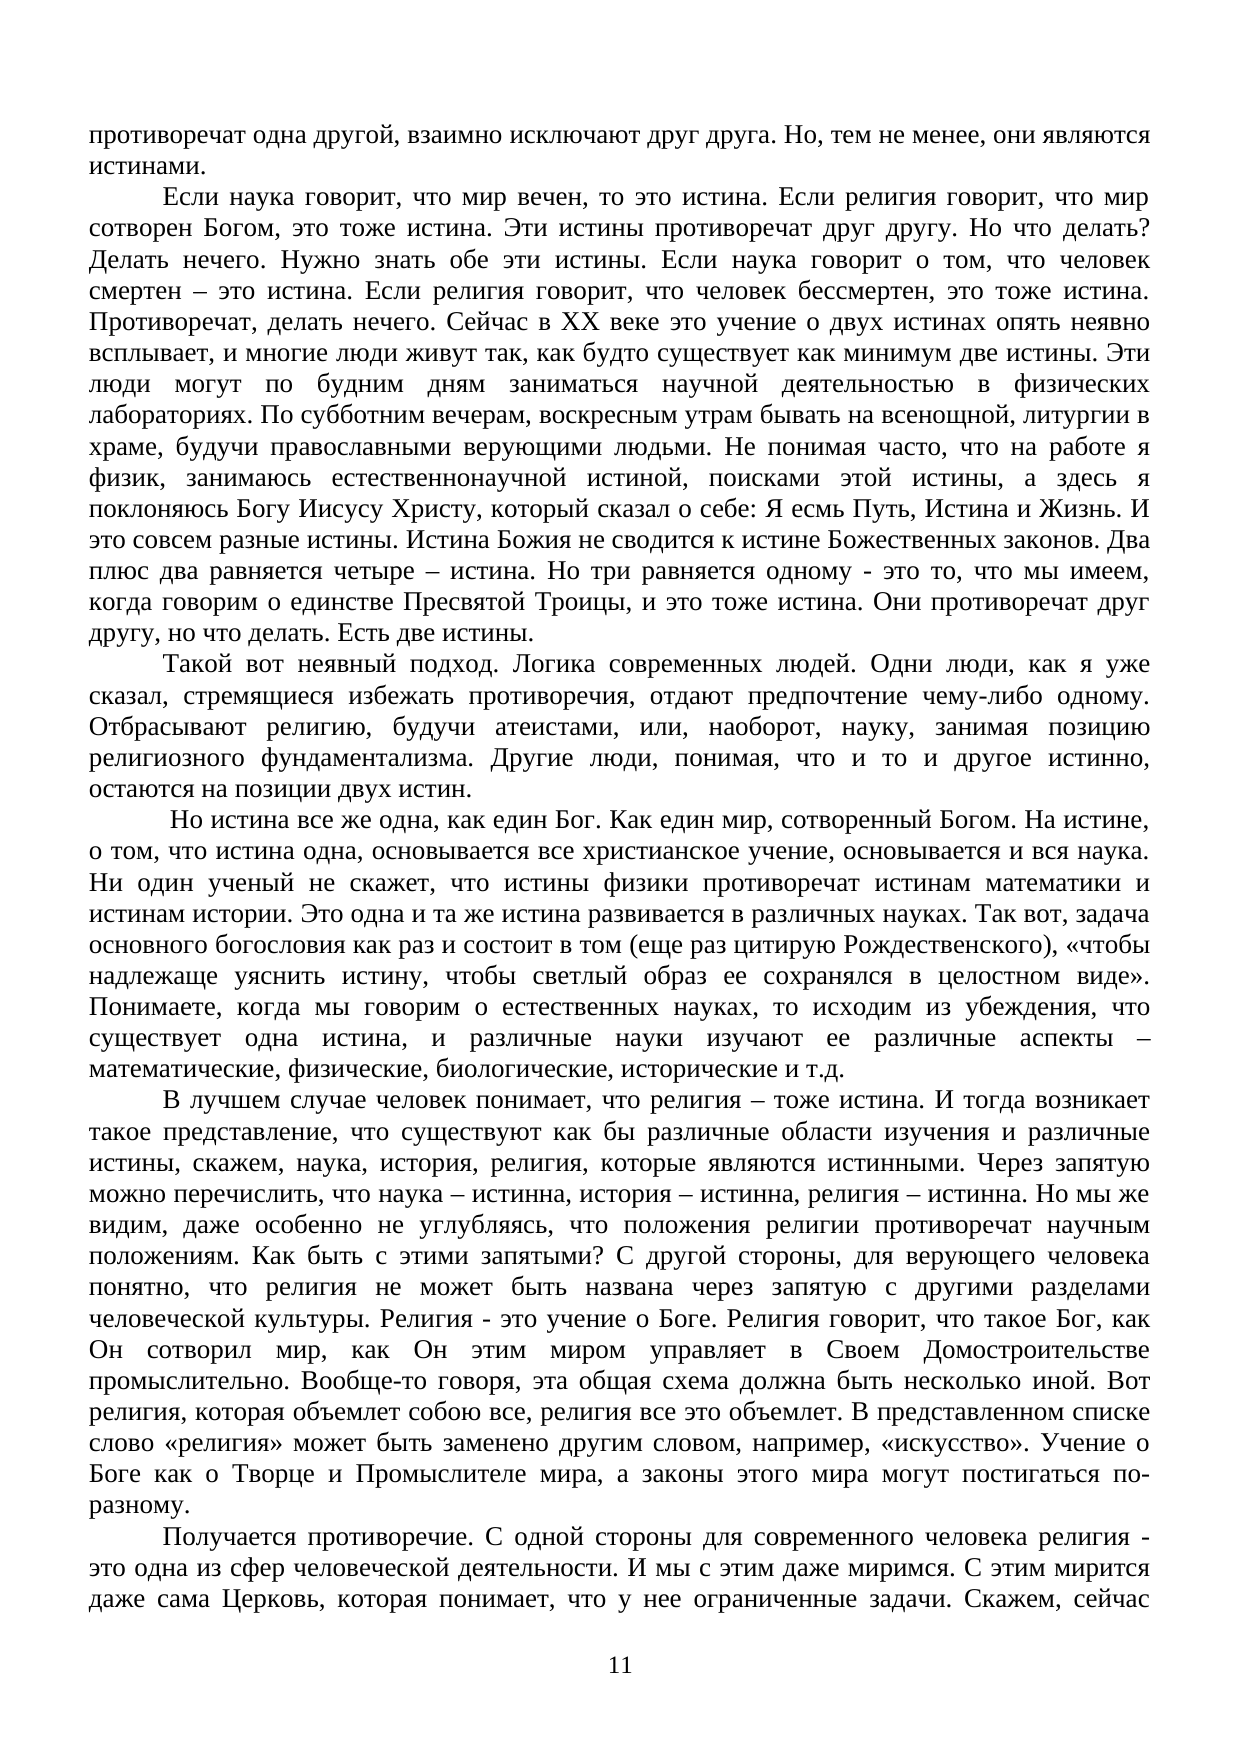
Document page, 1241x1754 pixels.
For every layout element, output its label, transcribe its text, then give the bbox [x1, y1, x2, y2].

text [89, 1520, 1152, 1613]
text Если наука говорит, что мир вечен, то это истина. Если религия говорит, что мир сотворен Богом, это тоже истина. Эти истины противоречат друг другу. Но что делать? Делать нечего. Нужно знать обе эти истины. Если наука говорит о том, что человек смертен – это истина. Если религия говорит, что человек бессмертен, это тоже истина. Противоречат, делать нечего. Сейчас в ХХ веке это учение о двух истинах опять неявно всплывает, и многие люди живут так, как будто существует как минимум две истины. Эти люди могут по будним дням заниматься научной деятельностью в физических лабораториях. По субботним вечерам, воскресным утрам бывать на всенощной, литургии в храме, будучи православными верующими людьми. Не понимая часто, что на работе я физик, занимаюсь естественнонаучной истиной, поисками этой истины, а здесь я поклоняюсь Богу Иисусу Христу, который сказал о себе: Я есмь Путь, Истина и Жизнь. И это совсем разные истины. Истина Божия не сводится к истине Божественных законов. Два плюс два равняется четыре – истина. Но три равняется одному - это то, что мы имеем, когда говорим о единстве Пресвятой Троицы, и это тоже истина. Они противоречат друг другу, но что делать. Есть две истины. [89, 180, 1152, 648]
text Но истина все же одна, как един Бог. Как един мир, сотворенный Богом. На истине, о том, что истина одна, основывается все христианское учение, основывается и вся наука. Ни один ученый не скажет, что истины физики противоречат истинам математики и истинам истории. Это одна и та же истина развивается в различных науках. Так вот, задача основного богословия как раз и состоит в том (еще раз цитирую Рождественского), «чтобы надлежаще уяснить истину, чтобы светлый образ ее сохранялся в целостном виде». Понимаете, когда мы говорим о естественных науках, то исходим из убеждения, что существует одна истина, и различные науки изучают ее различные аспекты – математические, физические, биологические, исторические и т.д. [89, 803, 1152, 1084]
text Такой вот неявный подход. Логика современных людей. Одни люди, как я уже сказал, стремящиеся избежать противоречия, отдают предпочтение чему-либо одному. Отбрасывают религию, будучи атеистами, или, наоборот, науку, занимая позицию религиозного фундаментализма. Другие люди, понимая, что и то и другое истинно, остаются на позиции двух истин. [89, 648, 1152, 803]
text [89, 118, 1152, 180]
text В лучшем случае человек понимает, что религия – тоже истина. И тогда возникает такое представление, что существуют как бы различные области изучения и различные истины, скажем, наука, история, религия, которые являются истинными. Через запятую можно перечислить, что наука – истинна, история – истинна, религия – истинна. Но мы же видим, даже особенно не углубляясь, что положения религии противоречат научным положениям. Как быть с этими запятыми? С другой стороны, для верующего человека понятно, что религия не может быть названа через запятую с другими разделами человеческой культуры. Религия - это учение о Боге. Религия говорит, что такое Бог, как Он сотворил мир, как Он этим миром управляет в Своем Домостроительстве промыслительно. Вообще-то говоря, эта общая схема должна быть несколько иной. Вот религия, которая объемлет собою все, религия все это объемлет. В представленном списке слово «религия» может быть заменено другим словом, например, «искусство». Учение о Боге как о Творце и Промыслителе мира, а законы этого мира могут постигаться по-разному. [89, 1084, 1152, 1520]
